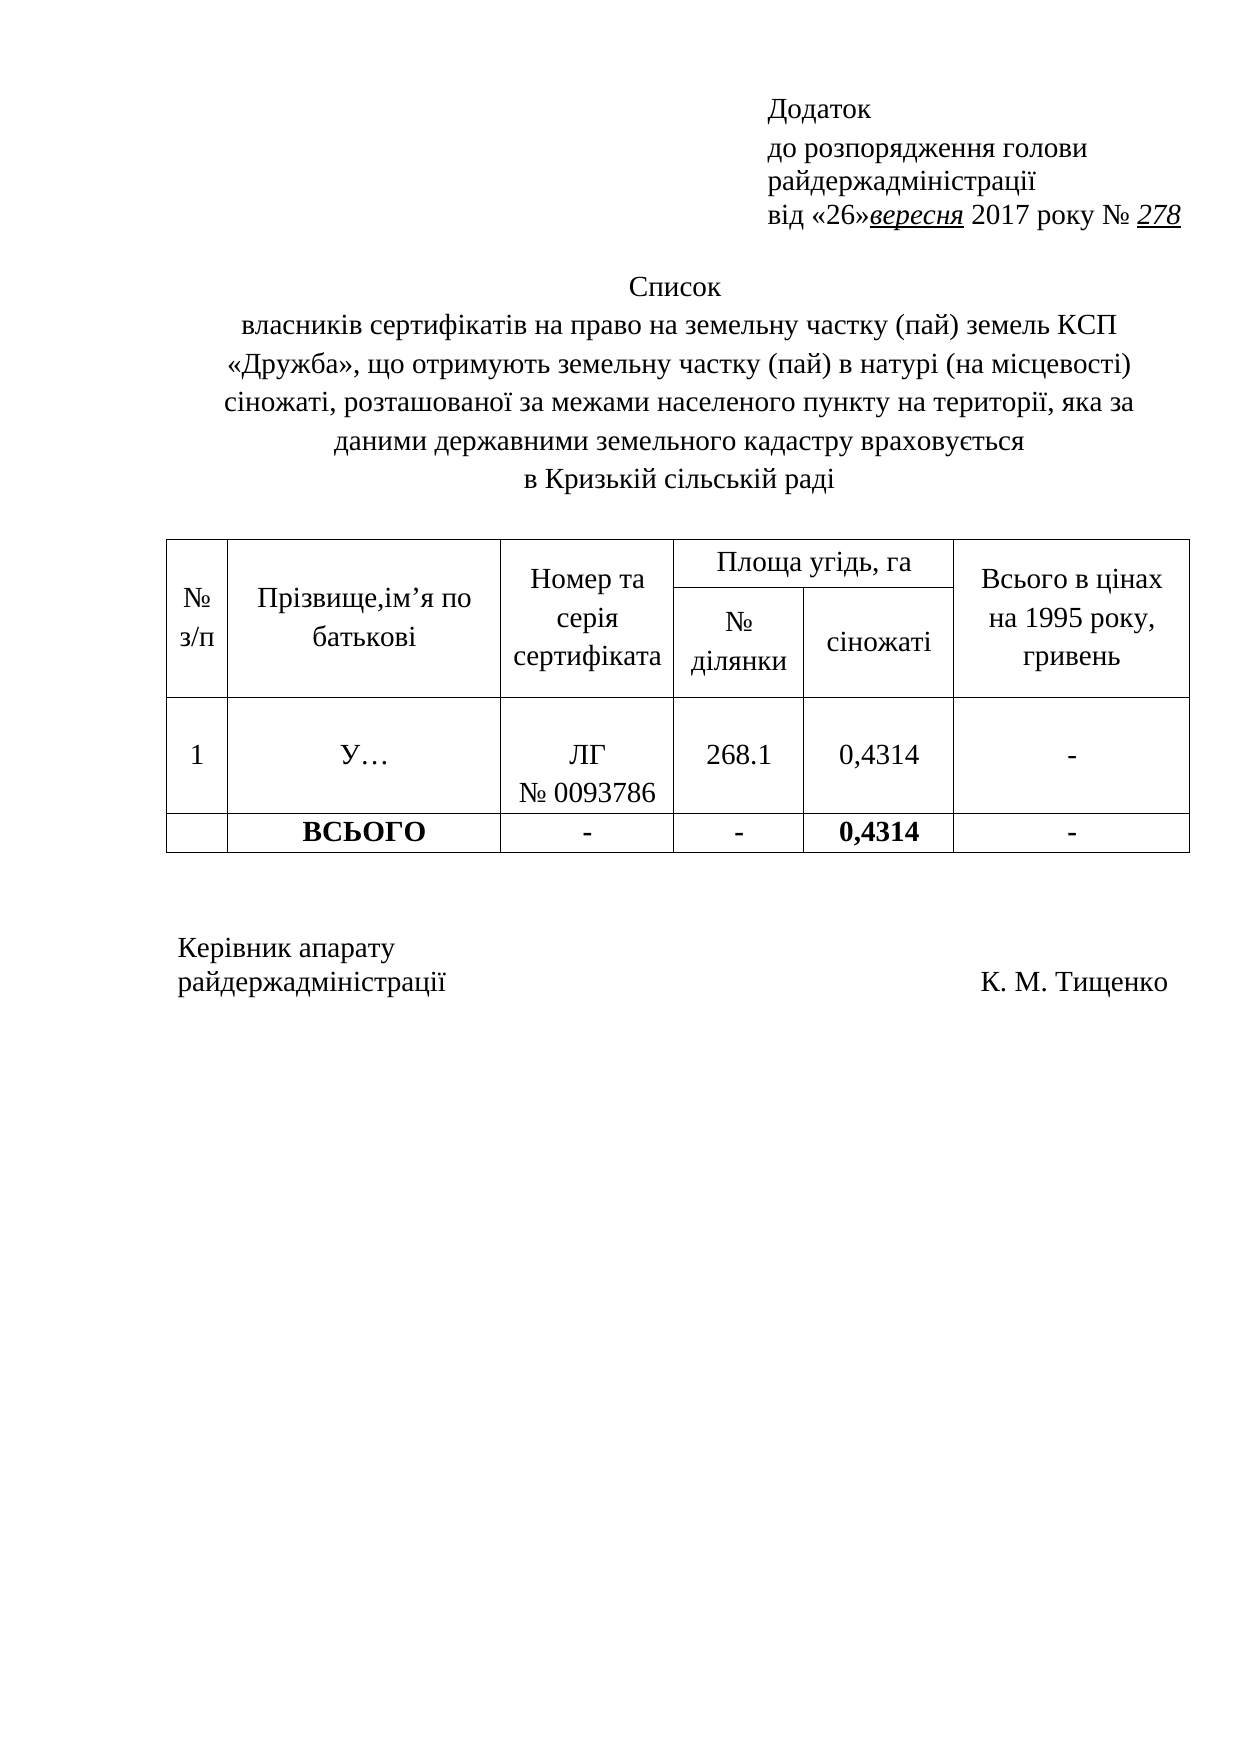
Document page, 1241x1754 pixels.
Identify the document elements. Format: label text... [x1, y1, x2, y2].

table_cell [167, 814, 227, 852]
table_header Прізвище,ім’я по батькові [228, 540, 500, 697]
table_cell ЛГ № 0093786 [501, 698, 673, 813]
table_cell 1 [167, 698, 227, 813]
text Список [177, 269, 1172, 302]
text власників сертифікатів на право на земельну частку (пай) земель КСП «Дружба», що отримують земельну частку (пай) в натурі (на місцевості) сіножаті, розташованої за межами населеного пункту на території, яка за даними державними земельного кадастру враховується [177, 307, 1181, 457]
text Керівник апарату [177, 930, 1181, 964]
text від «26»вересня 2017 року № 278 [177, 197, 1181, 230]
table_header Номер та серія сертифіката [501, 540, 673, 697]
table_header Всього в цінах на 1995 року, гривень [954, 540, 1189, 697]
text в Кризькій сільській раді [177, 462, 1181, 495]
table_cell сіножаті [804, 588, 953, 697]
table_header № з/п [167, 540, 227, 697]
table_cell У… [228, 698, 500, 813]
text Додаток [720, 91, 1172, 125]
table_cell - [674, 814, 803, 852]
table_cell - [501, 814, 673, 852]
text райдержадміністрації [177, 163, 1181, 197]
table_cell 0,4314 [804, 814, 953, 852]
text райдержадміністрації К. М. Тищенко [177, 964, 1181, 997]
table_cell - [954, 698, 1189, 813]
table_cell - [954, 814, 1189, 852]
table_cell 268.1 [674, 698, 803, 813]
text до розпорядження голови [693, 130, 1181, 163]
table_header Площа угідь, га [674, 540, 953, 587]
table_cell ВСЬОГО [228, 814, 500, 852]
table_cell 0,4314 [804, 698, 953, 813]
table_cell № ділянки [674, 588, 803, 697]
